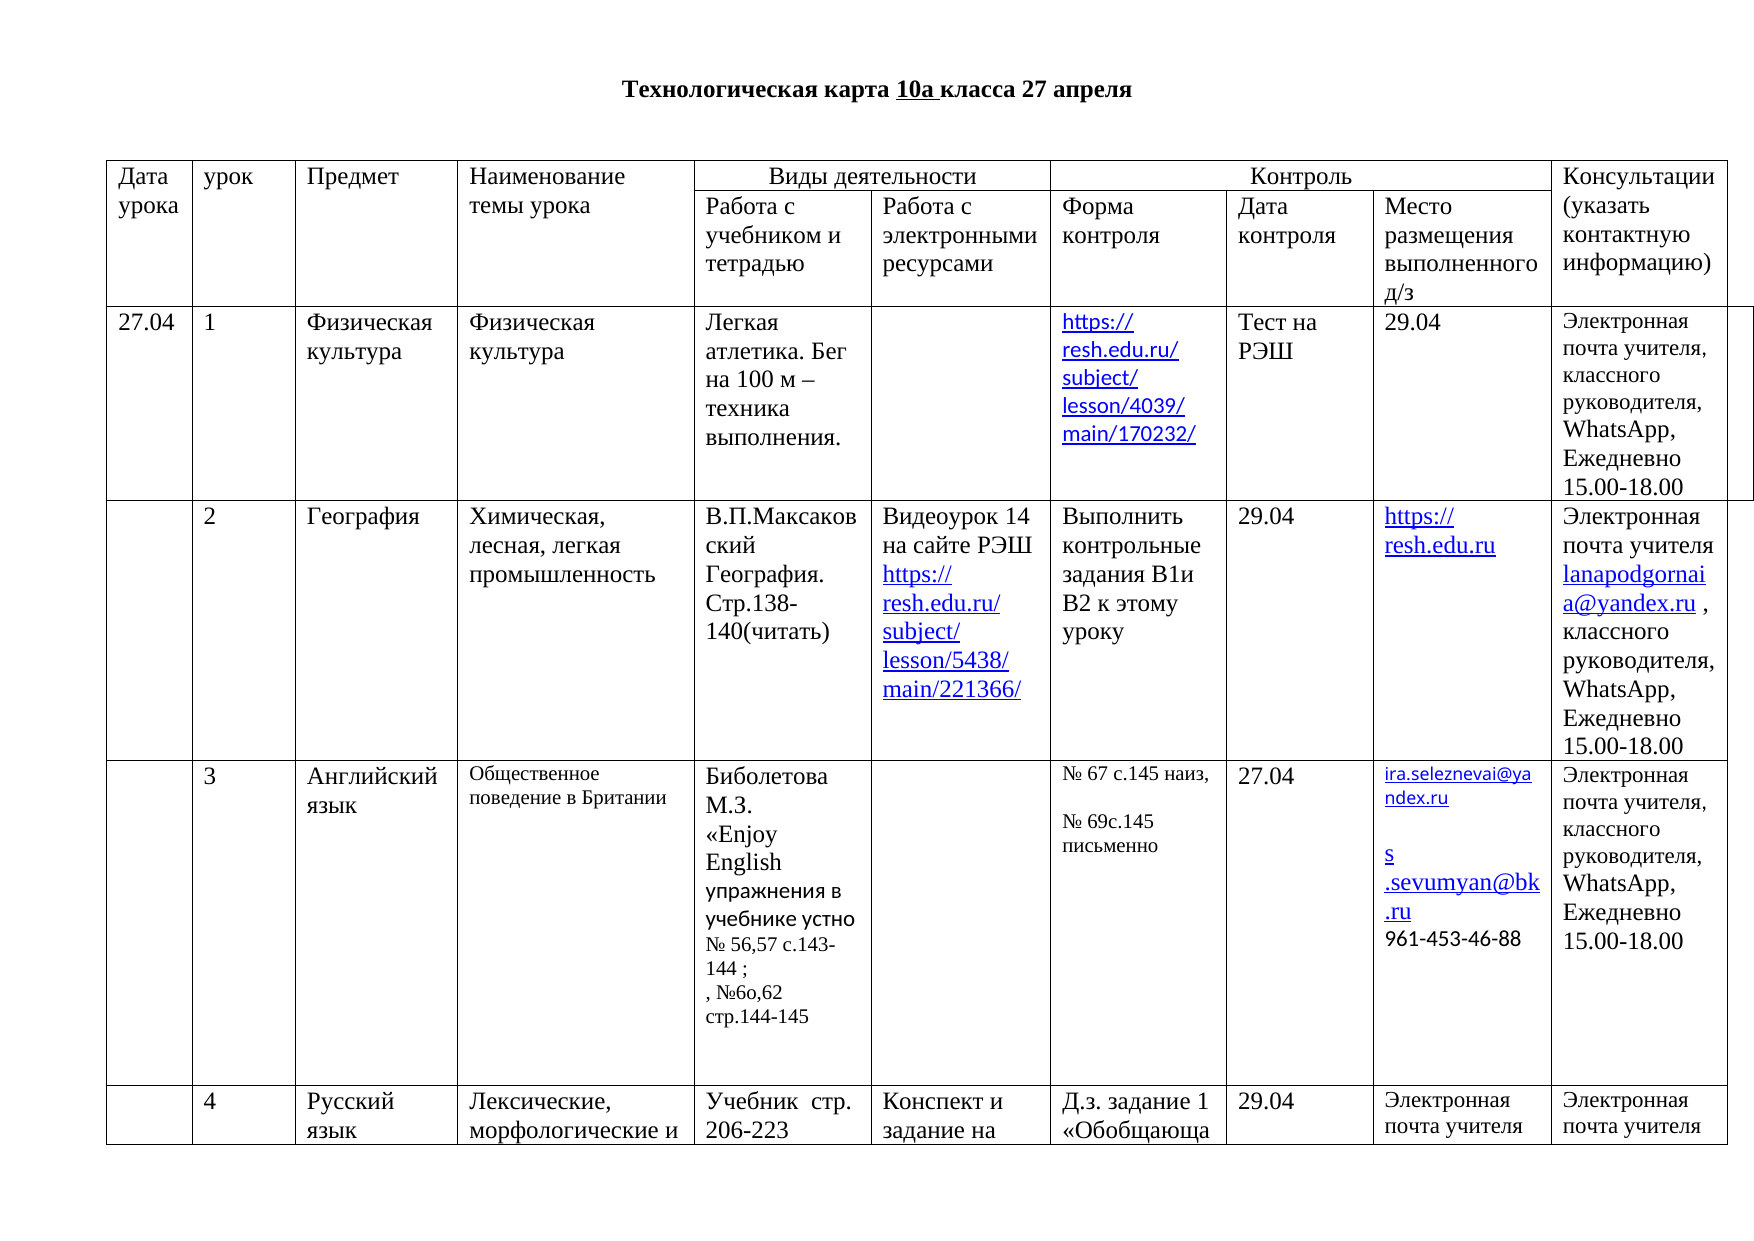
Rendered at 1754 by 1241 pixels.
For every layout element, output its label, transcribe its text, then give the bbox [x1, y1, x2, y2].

table_cell Тест на РЭШ [1227, 307, 1373, 500]
table_cell Русский язык [296, 1086, 457, 1144]
table_cell [107, 501, 192, 760]
table_cell [872, 761, 1050, 1085]
table_cell https://resh.edu.ru/subject/lesson/4039/main/170232/ [1051, 307, 1226, 500]
table_cell Работа с учебником и тетрадью [695, 191, 871, 306]
table_cell Химическая, лесная, легкая промышленность [458, 501, 694, 760]
table_cell Электронная почта учителя lanapodgornaia@yandex.ru , классного руководителя, WhatsApp, Ежедневно 15.00-18.00 [1552, 501, 1727, 760]
table_cell 3 [193, 761, 295, 1085]
table_cell [107, 1086, 192, 1144]
table_cell Форма контроля [1051, 191, 1226, 306]
table_cell Дата контроля [1227, 191, 1373, 306]
table_header Виды деятельности [695, 161, 1050, 190]
table_header урок [193, 161, 295, 306]
table_cell [872, 307, 1050, 500]
table_cell [107, 761, 192, 1085]
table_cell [695, 1086, 871, 1144]
text Технологическая карта 10а класса 27 апреля [118, 74, 1636, 103]
table_cell География [296, 501, 457, 760]
table_cell 27.04 [1227, 761, 1373, 1085]
table_cell [1728, 307, 1753, 500]
table_cell Видеоурок 14 на сайте РЭШ https://resh.edu.ru/subject/lesson/5438/main/221366/ [872, 501, 1050, 760]
table_cell Физическая культура [458, 307, 694, 500]
table_cell Электронная почта учителя, классного руководителя, WhatsApp, Ежедневно 15.00-18.00 [1552, 307, 1727, 500]
table_header Консультации (указать контактную информацию) [1552, 161, 1727, 306]
table_cell Биболетова М.З. «Enjoy English упражнения в учебнике устно № 56,57 с.143-144 ; , №6о,62 стр.144-145 [695, 761, 871, 1085]
table_header Контроль [1051, 161, 1551, 190]
table_cell ira.seleznevai@yandex.ru s.sevumyan@bk.ru 961-453-46-88 [1374, 761, 1551, 1085]
table_header Предмет [296, 161, 457, 306]
table_cell Легкая атлетика. Бег на 100 м –техника выполнения. [695, 307, 871, 500]
table_cell 4 [193, 1086, 295, 1144]
table_cell Электронная почта учителя, классного руководителя, WhatsApp, Ежедневно 15.00-18.00 [1552, 761, 1727, 1085]
table_cell 27.04 [107, 307, 192, 500]
table_cell Выполнить контрольные задания В1и В2 к этому уроку [1051, 501, 1226, 760]
table_cell 29.04 [1227, 1086, 1373, 1144]
table_cell Работа с электронными ресурсами [872, 191, 1050, 306]
table_cell Английский язык [296, 761, 457, 1085]
table_cell Место размещения выполненного д/з [1374, 191, 1551, 306]
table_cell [1051, 1086, 1226, 1144]
table_header Наименование темы урока [458, 161, 694, 306]
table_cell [1552, 1086, 1727, 1144]
table_cell 1 [193, 307, 295, 500]
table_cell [872, 1086, 1050, 1144]
table_cell 2 [193, 501, 295, 760]
table_cell Физическая культура [296, 307, 457, 500]
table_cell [1374, 1086, 1551, 1144]
table_cell № 67 с.145 наиз, № 69с.145 письменно [1051, 761, 1226, 1085]
table_cell https://resh.edu.ru [1374, 501, 1551, 760]
table_cell Общественное поведение в Британии [458, 761, 694, 1085]
table_cell В.П.Максаковский География. Стр.138-140(читать) [695, 501, 871, 760]
table_header Дата урока [107, 161, 192, 306]
table_cell 29.04 [1374, 307, 1551, 500]
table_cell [458, 1086, 694, 1144]
table_cell 29.04 [1227, 501, 1373, 760]
